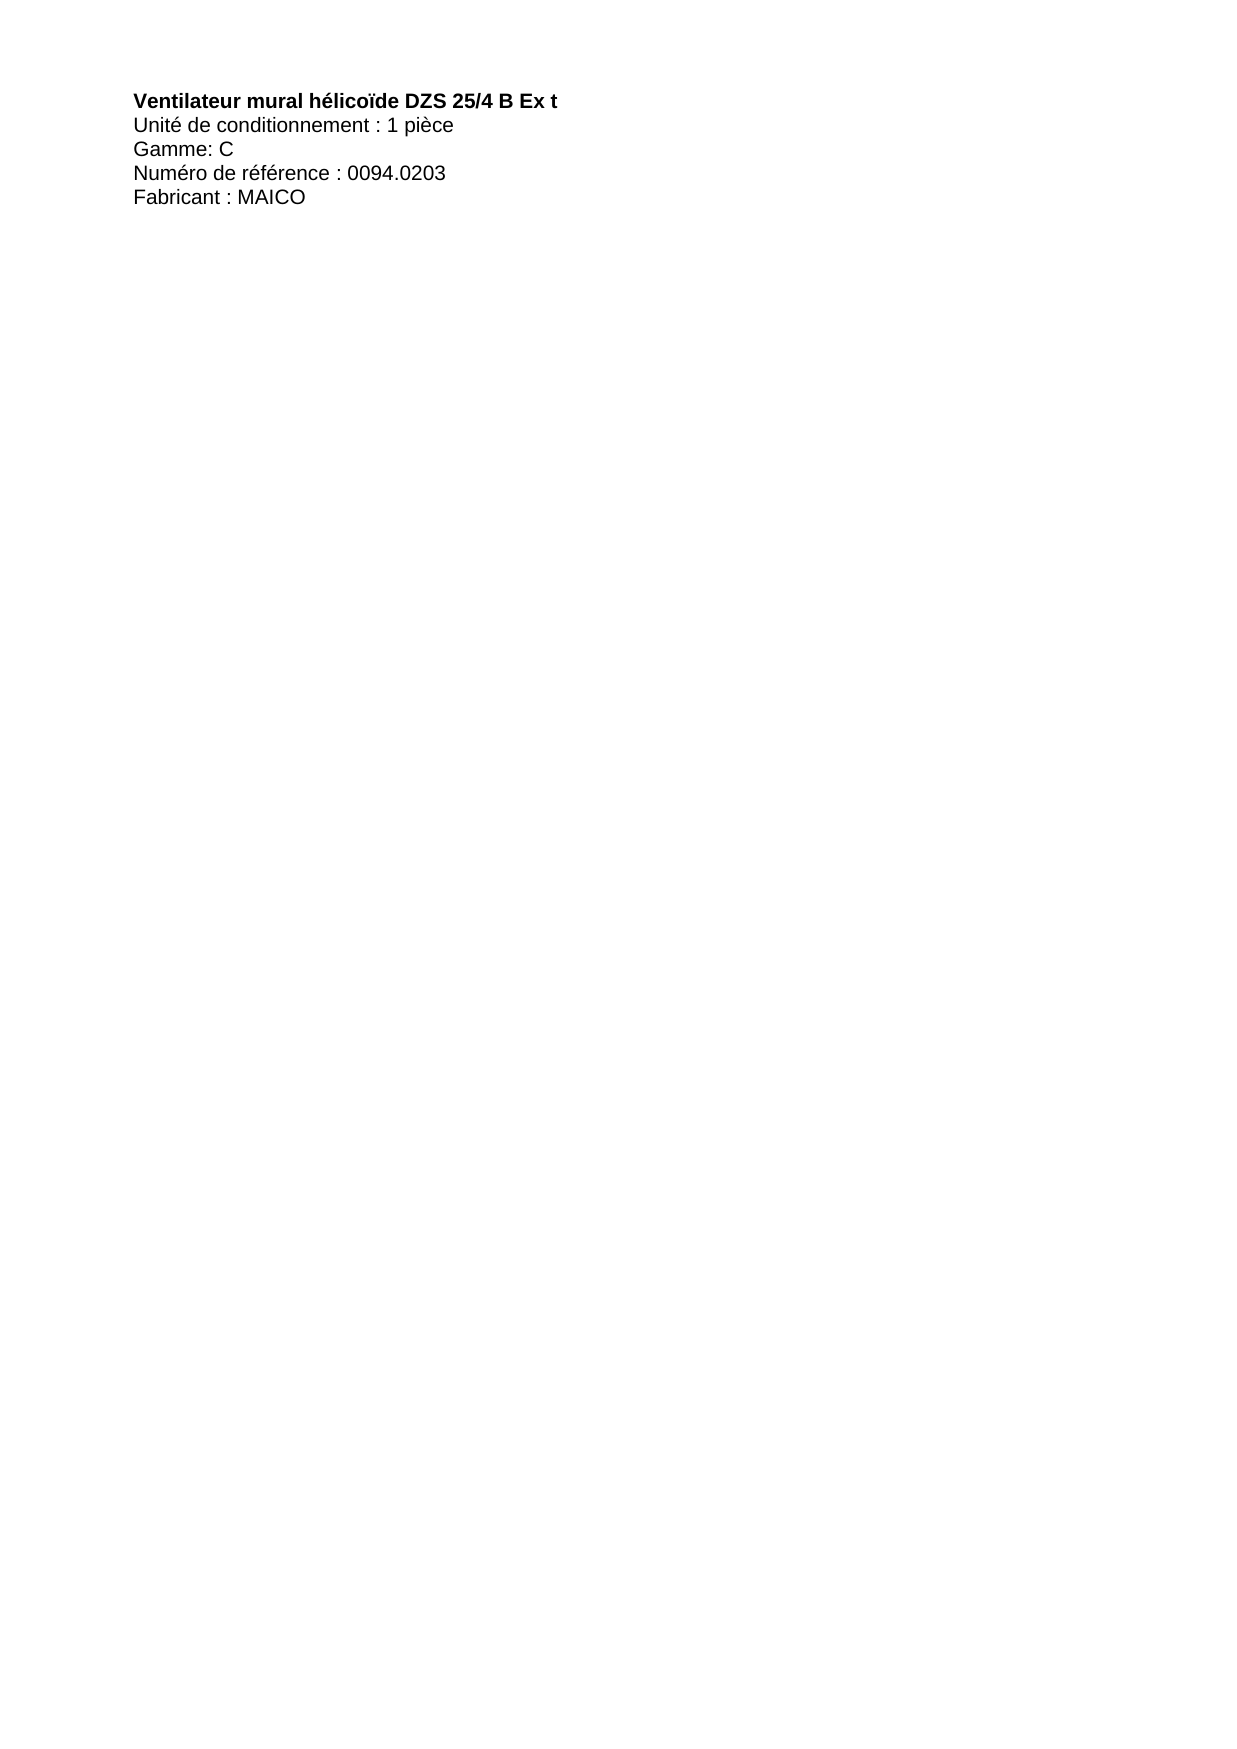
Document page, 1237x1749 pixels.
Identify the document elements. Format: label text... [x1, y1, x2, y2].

text Ventilateur mural hélicoïde DZS 25/4 B Ex tUnité de conditionnement : 1 pièceGamme: C Numéro de référence : 0094.0203Fabricant : MAICO [133, 89, 1148, 208]
